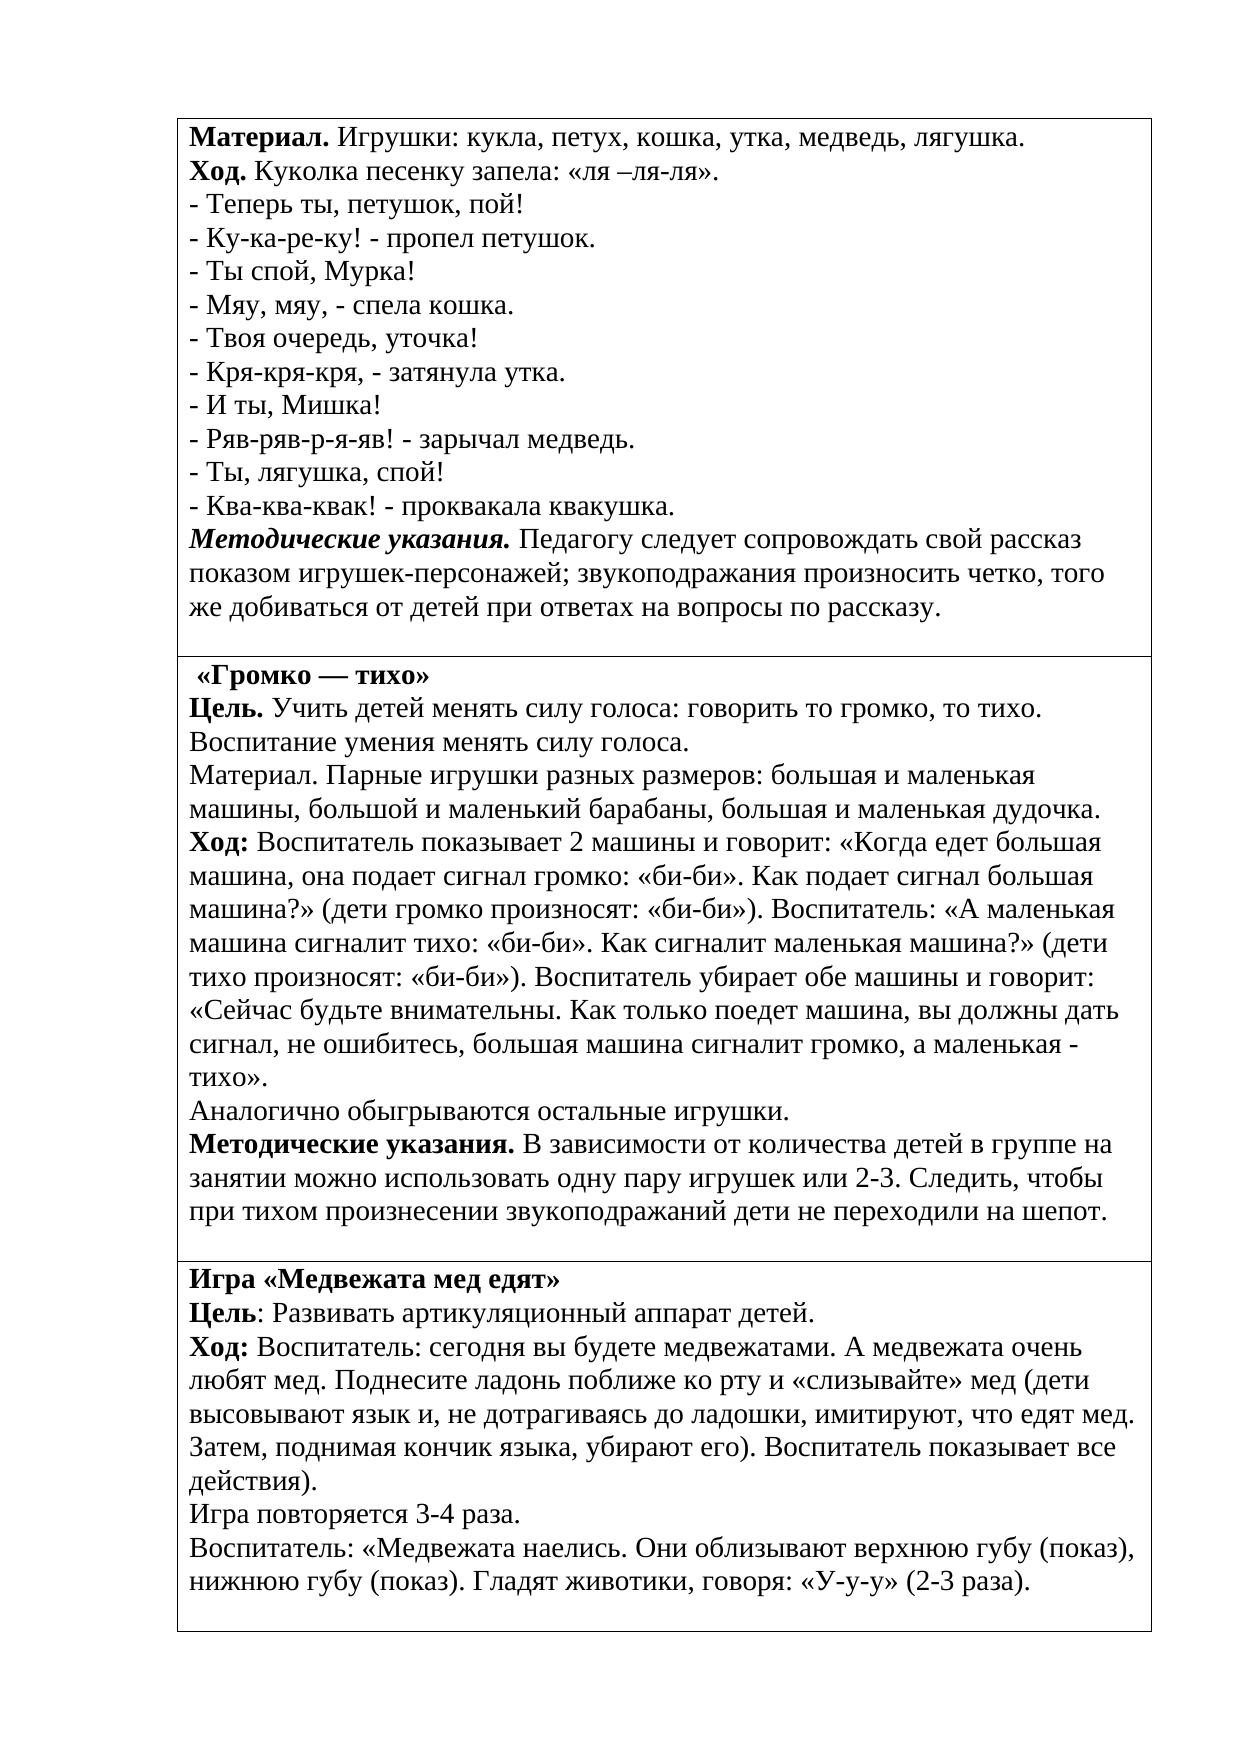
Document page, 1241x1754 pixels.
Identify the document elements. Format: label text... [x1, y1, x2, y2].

table_cell Игра «Медвежата мед едят» Цель: Развивать артикуляционный аппарат детей. Ход: Воспитатель: сегодня вы будете медвежатами. А медвежата очень любят мед. Поднесите ладонь поближе ко рту и «слизывайте» мед (дети высовывают язык и, не дотрагиваясь до ладошки, имитируют, что едят мед. Затем, поднимая кончик языка, убирают его). Воспитатель показывает все действия). Игра повторяется 3-4 раза. Воспитатель: «Медвежата наелись. Они облизывают верхнюю губу (показ), нижнюю губу (показ). Гладят животики, говоря: «У-у-у» (2-3 раза). [178, 1262, 1151, 1631]
table_cell «Громко — тихо» Цель. Учить детей менять силу голоса: говорить то громко, то тихо. Воспитание умения менять силу голоса. Материал. Парные игрушки разных размеров: большая и маленькая машины, большой и маленький барабаны, большая и маленькая дудочка. Ход: Воспитатель показывает 2 машины и говорит: «Когда едет большая машина, она подает сигнал громко: «би-би». Как подает сигнал большая машина?» (дети громко произносят: «би-би»). Воспитатель: «А маленькая машина сигналит тихо: «би-би». Как сигналит маленькая машина?» (дети тихо произносят: «би-би»). Воспитатель убирает обе машины и говорит: «Сейчас будьте внимательны. Как только поедет машина, вы должны дать сигнал, не ошибитесь, большая машина сигналит громко, а маленькая - тихо». Аналогично обыгрываются остальные игрушки. Методические указания. В зависимости от количества детей в группе на занятии можно использовать одну пару игрушек или 2-3. Следить, чтобы при тихом произнесении звукоподражаний дети не переходили на шепот. [178, 657, 1151, 1261]
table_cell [178, 119, 1151, 656]
